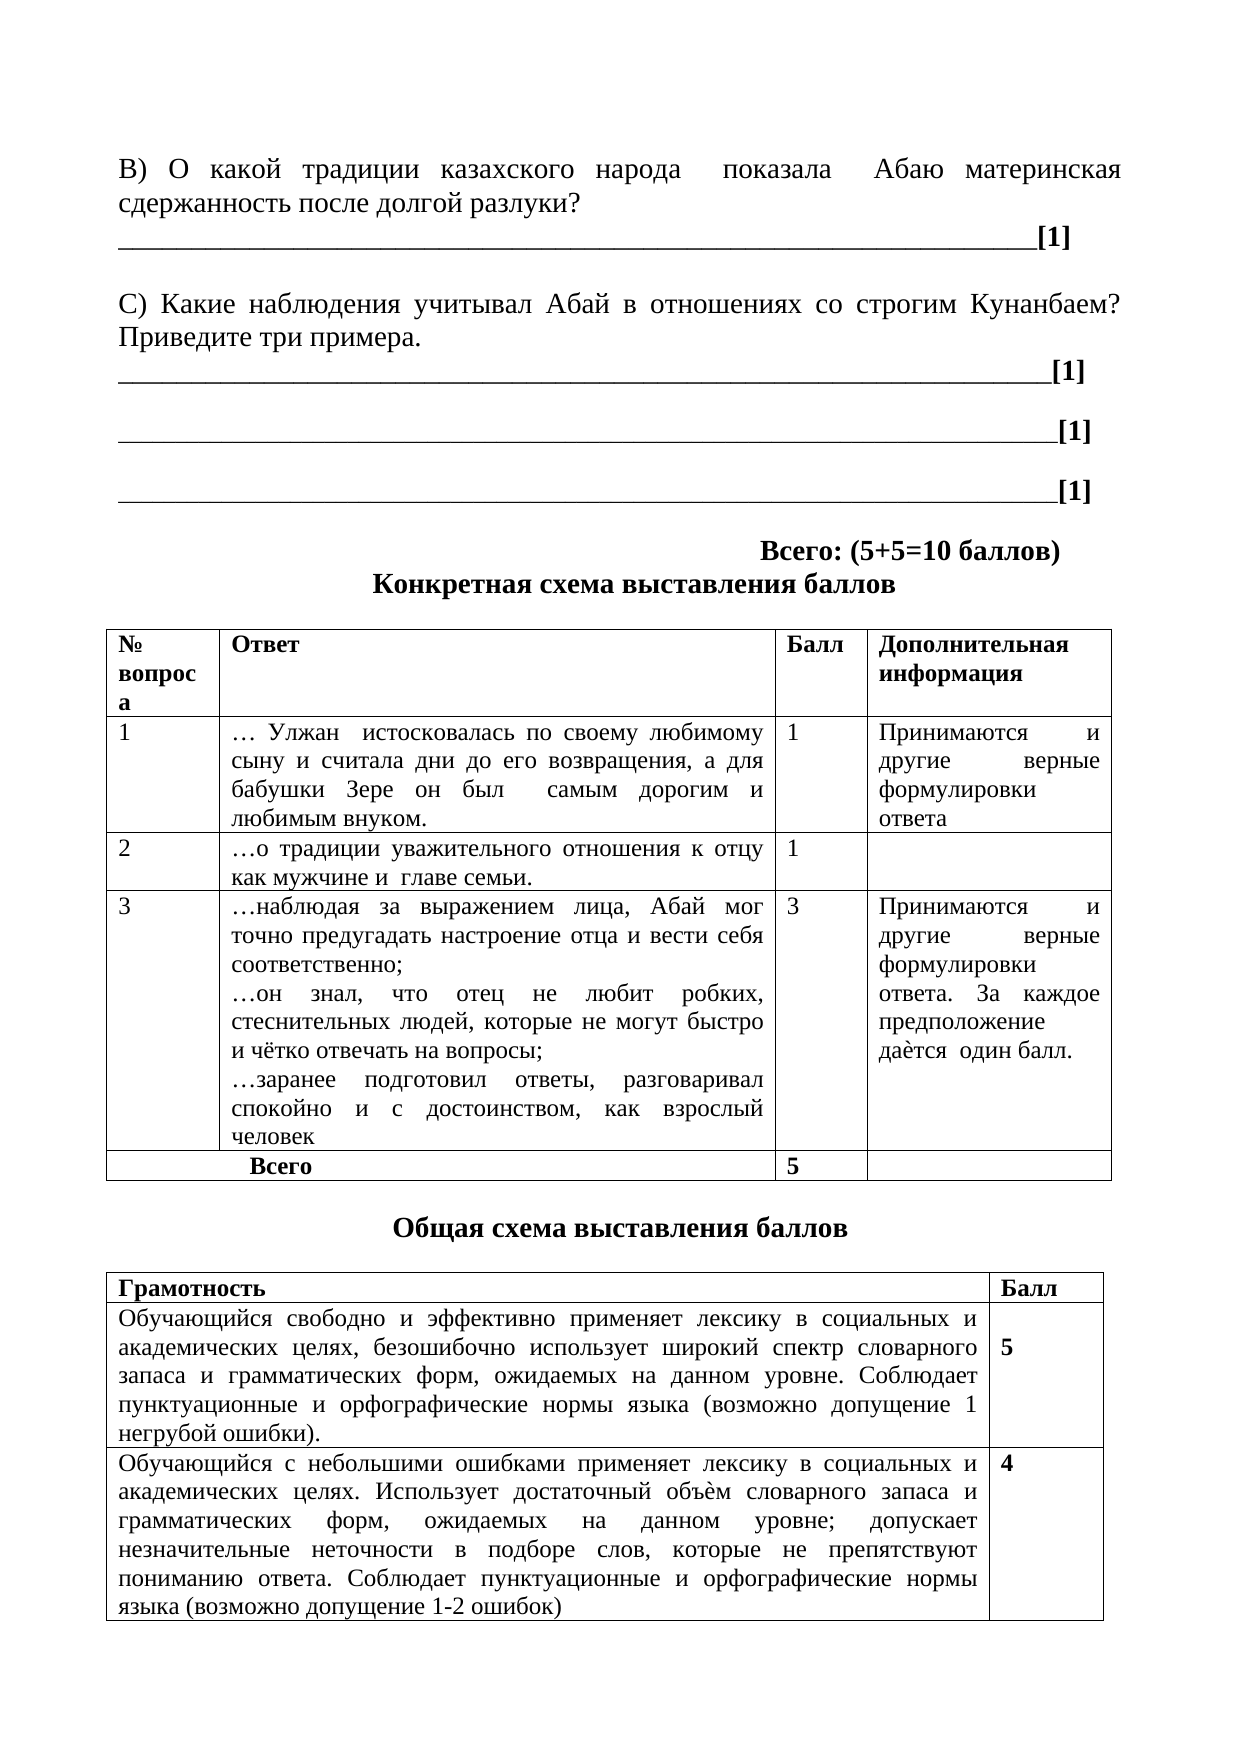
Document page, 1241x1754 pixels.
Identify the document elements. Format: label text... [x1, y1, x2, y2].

text Общая схема выставления баллов [118, 1210, 1122, 1243]
text С) Какие наблюдения учитывал Абай в отношениях со строгим Кунанбаем? Приведите три примера. [118, 286, 1122, 353]
table_header № вопроса [107, 630, 219, 716]
table_cell …о традиции уважительного отношения к отцу как мужчине и главе семьи. [220, 833, 775, 890]
table_header Ответ [220, 630, 775, 716]
table_cell [868, 833, 1111, 890]
table_header Дополнительная информация [868, 630, 1111, 716]
table_cell 1 [776, 717, 867, 832]
table_cell 5 [776, 1151, 867, 1180]
table_cell 5 [990, 1303, 1103, 1447]
table_cell …наблюдая за выражением лица, Абай мог точно предугадать настроение отца и вести себя соответственно; …он знал, что отец не любит робких, стеснительных людей, которые не могут быстро и чётко отвечать на вопросы; …заранее подготовил ответы, разговаривал спокойно и с достоинством, как взрослый человек [220, 891, 775, 1150]
text ________________________________________________________________[1] [118, 353, 1122, 386]
text Всего: (5+5=10 баллов) [118, 533, 1122, 566]
table_cell Принимаются и другие верные формулировки ответа. За каждое предположение даѐтся один балл. [868, 891, 1111, 1150]
table_cell 1 [776, 833, 867, 890]
table_cell 1 [107, 717, 219, 832]
table_cell … Улжан истосковалась по своему любимому сыну и считала дни до его возвращения, а для бабушки Зере он был самым дорогим и любимым внуком. [220, 717, 775, 832]
table_header Балл [990, 1273, 1103, 1302]
text В) О какой традиции казахского народа показала Абаю материнская сдержанность после долгой разлуки? [118, 152, 1122, 219]
table_cell Принимаются и другие верные формулировки ответа [868, 717, 1111, 832]
table_cell Обучающийся свободно и эффективно применяет лексику в социальных и академических целях, безошибочно использует широкий спектр словарного запаса и грамматических форм, ожидаемых на данном уровне. Соблюдает пунктуационные и орфографические нормы языка (возможно допущение 1 негрубой ошибки). [107, 1303, 989, 1447]
table_header Балл [776, 630, 867, 716]
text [118, 219, 1122, 252]
table_cell 2 [107, 833, 219, 890]
text __________________________________________________________________________________[1] [118, 413, 1122, 446]
table_cell [868, 1151, 1111, 1180]
table_header Грамотность [107, 1273, 989, 1302]
text __________________________________________________________________________________[1] [118, 473, 1122, 506]
text Конкретная схема выставления баллов [118, 566, 1122, 600]
table_cell 4 [990, 1448, 1103, 1620]
table_cell 3 [107, 891, 219, 1150]
table_cell Всего [107, 1151, 775, 1180]
table_cell 3 [776, 891, 867, 1150]
table_cell Обучающийся с небольшими ошибками применяет лексику в социальных и академических целях. Использует достаточный объѐм словарного запаса и грамматических форм, ожидаемых на данном уровне; допускает незначительные неточности в подборе слов, которые не препятствуют пониманию ответа. Соблюдает пунктуационные и орфографические нормы языка (возможно допущение 1-2 ошибок) [107, 1448, 989, 1620]
